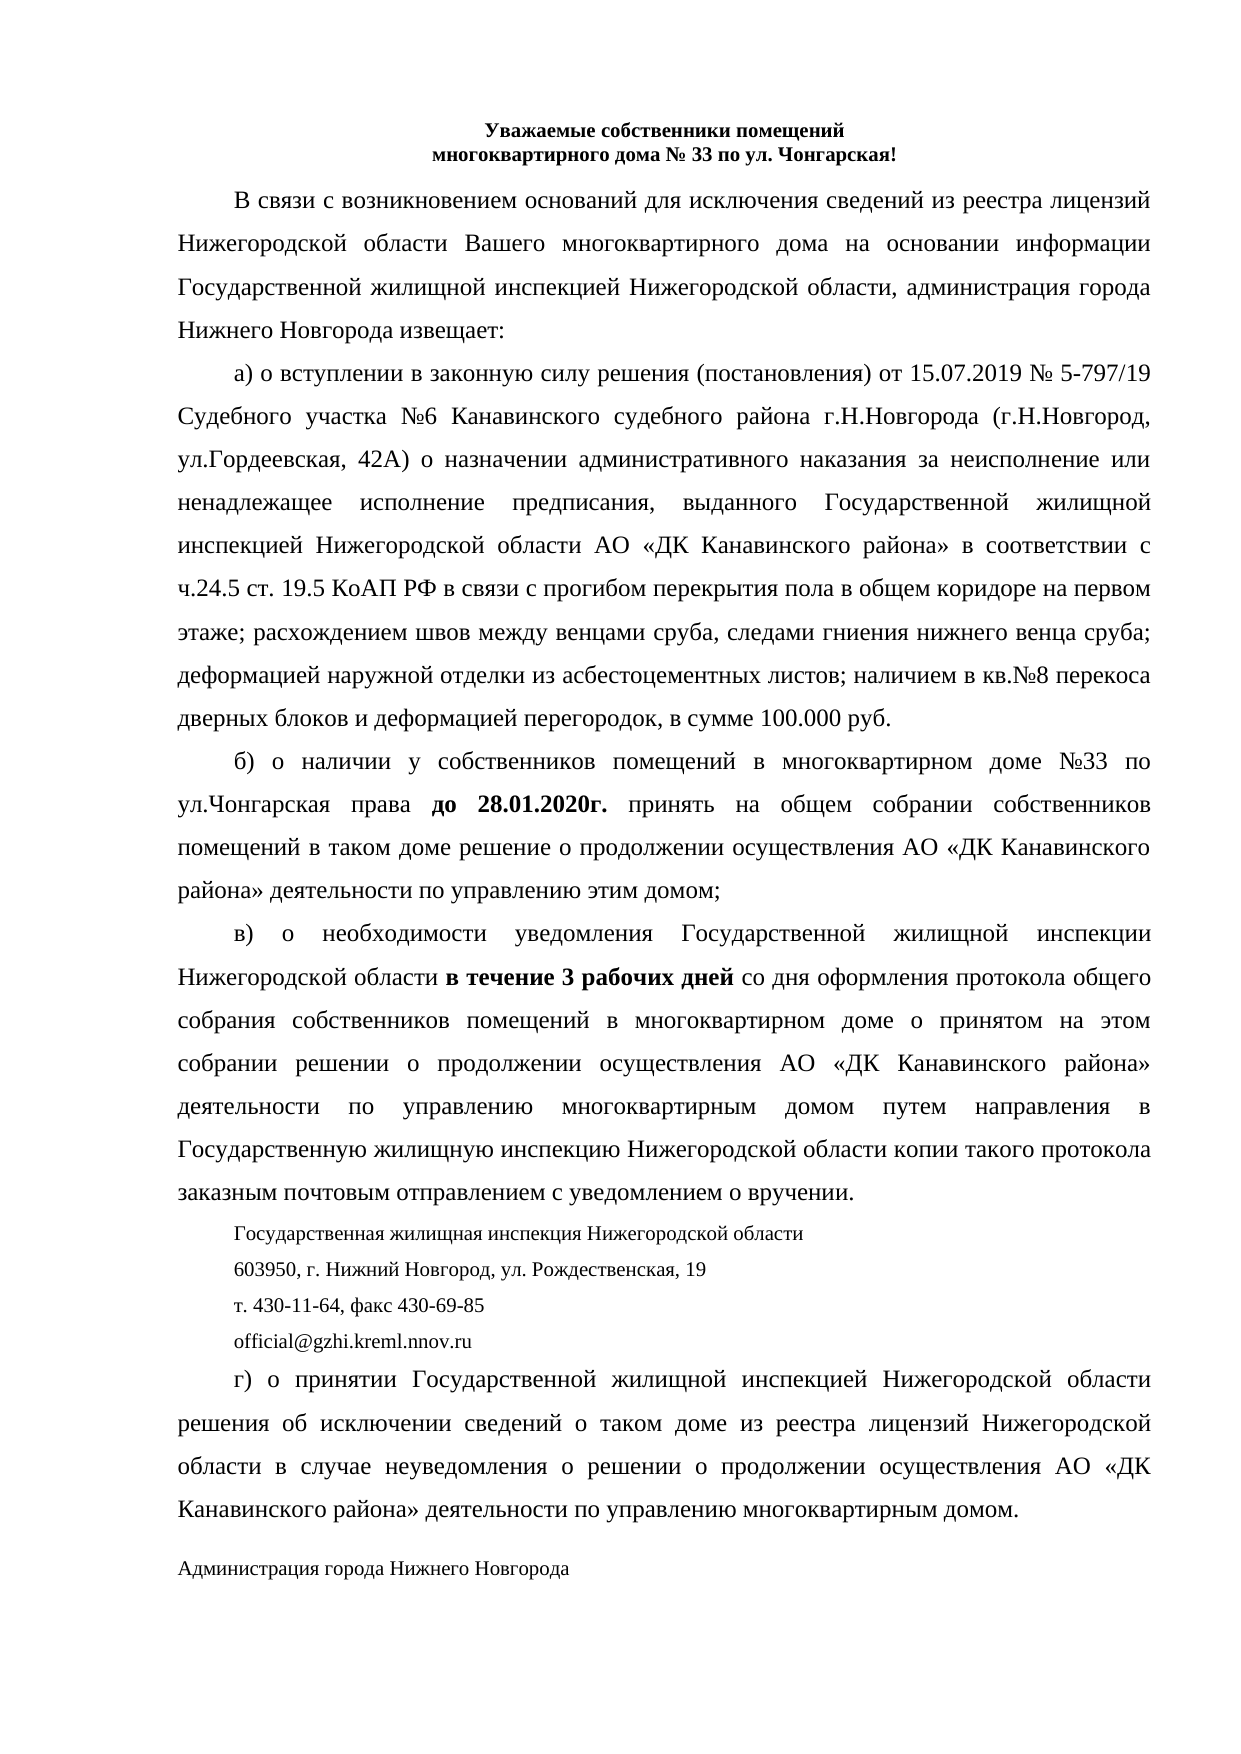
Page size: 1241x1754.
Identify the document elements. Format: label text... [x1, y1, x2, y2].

text . Нижний Новгород, ул. Рождественская, 19 [177, 1256, 1152, 1281]
text г) о принятии Государственной жилищной инспекцией Нижегородской области решения об исключении сведений о таком доме из реестра лицензий Нижегородской области в случае неуведомления о решении о продолжении осуществления АО «ДК Канавинского района» деятельности по управлению многоквартирным домом. [177, 1364, 1152, 1523]
text б) о наличии у собственников помещений в многоквартирном доме №33 по ул.Чонгарская права до 28.01.2020г. принять на общем собрании собственников помещений в таком доме решение о продолжении осуществления АО «ДК Канавинского района» деятельности по управлению этим домом; [177, 746, 1152, 904]
text Уважаемые собственники помещений [177, 118, 1152, 142]
text Государственная жилищная инспекция Нижегородской области [177, 1220, 1152, 1244]
text т. 430-11-64, факс 430-69-85 [177, 1292, 1152, 1317]
text в) о необходимости уведомления Государственной жилищной инспекции Нижегородской области в течение 3 рабочих дней со дня оформления протокола общего собрания собственников помещений в многоквартирном доме о принятом на этом собрании решении о продолжении осуществления АО «ДК Канавинского района» деятельности по управлению многоквартирным домом путем направления в Государственную жилищную инспекцию Нижегородской области копии такого протокола заказным почтовым отправлением с уведомлением о вручении. [177, 918, 1152, 1206]
text многоквартирного дома № 33 по ул. Чонгарская! [177, 142, 1152, 166]
text В связи с возникновением оснований для исключения сведений из реестра лицензий Нижегородской области Вашего многоквартирного дома на основании информации Государственной жилищной инспекцией Нижегородской области, администрация города Нижнего Новгорода извещает: [177, 185, 1152, 343]
text а) о вступлении в законную силу решения (постановления) от 15.07.2019 № 5-797/19 Судебного участка №6 Канавинского судебного района г.Н.Новгорода (г.Н.Новгород, ул.Гордеевская, 42А) о назначении административного наказания за неисполнение или ненадлежащее исполнение предписания, выданного Государственной жилищной инспекцией Нижегородской области АО «ДК Канавинского района» в соответствии с ч.24.5 ст. 19.5 КоАП РФ в связи с прогибом перекрытия пола в общем коридоре на первом этаже; расхождением швов между венцами сруба, следами гниения нижнего венца сруба; деформацией наружной отделки из асбестоцементных листов; наличием в кв.№8 перекоса дверных блоков и деформацией перегородок, в сумме 100.000 руб. [177, 358, 1152, 732]
text Администрация города Нижнего Новгорода [177, 1556, 1152, 1580]
